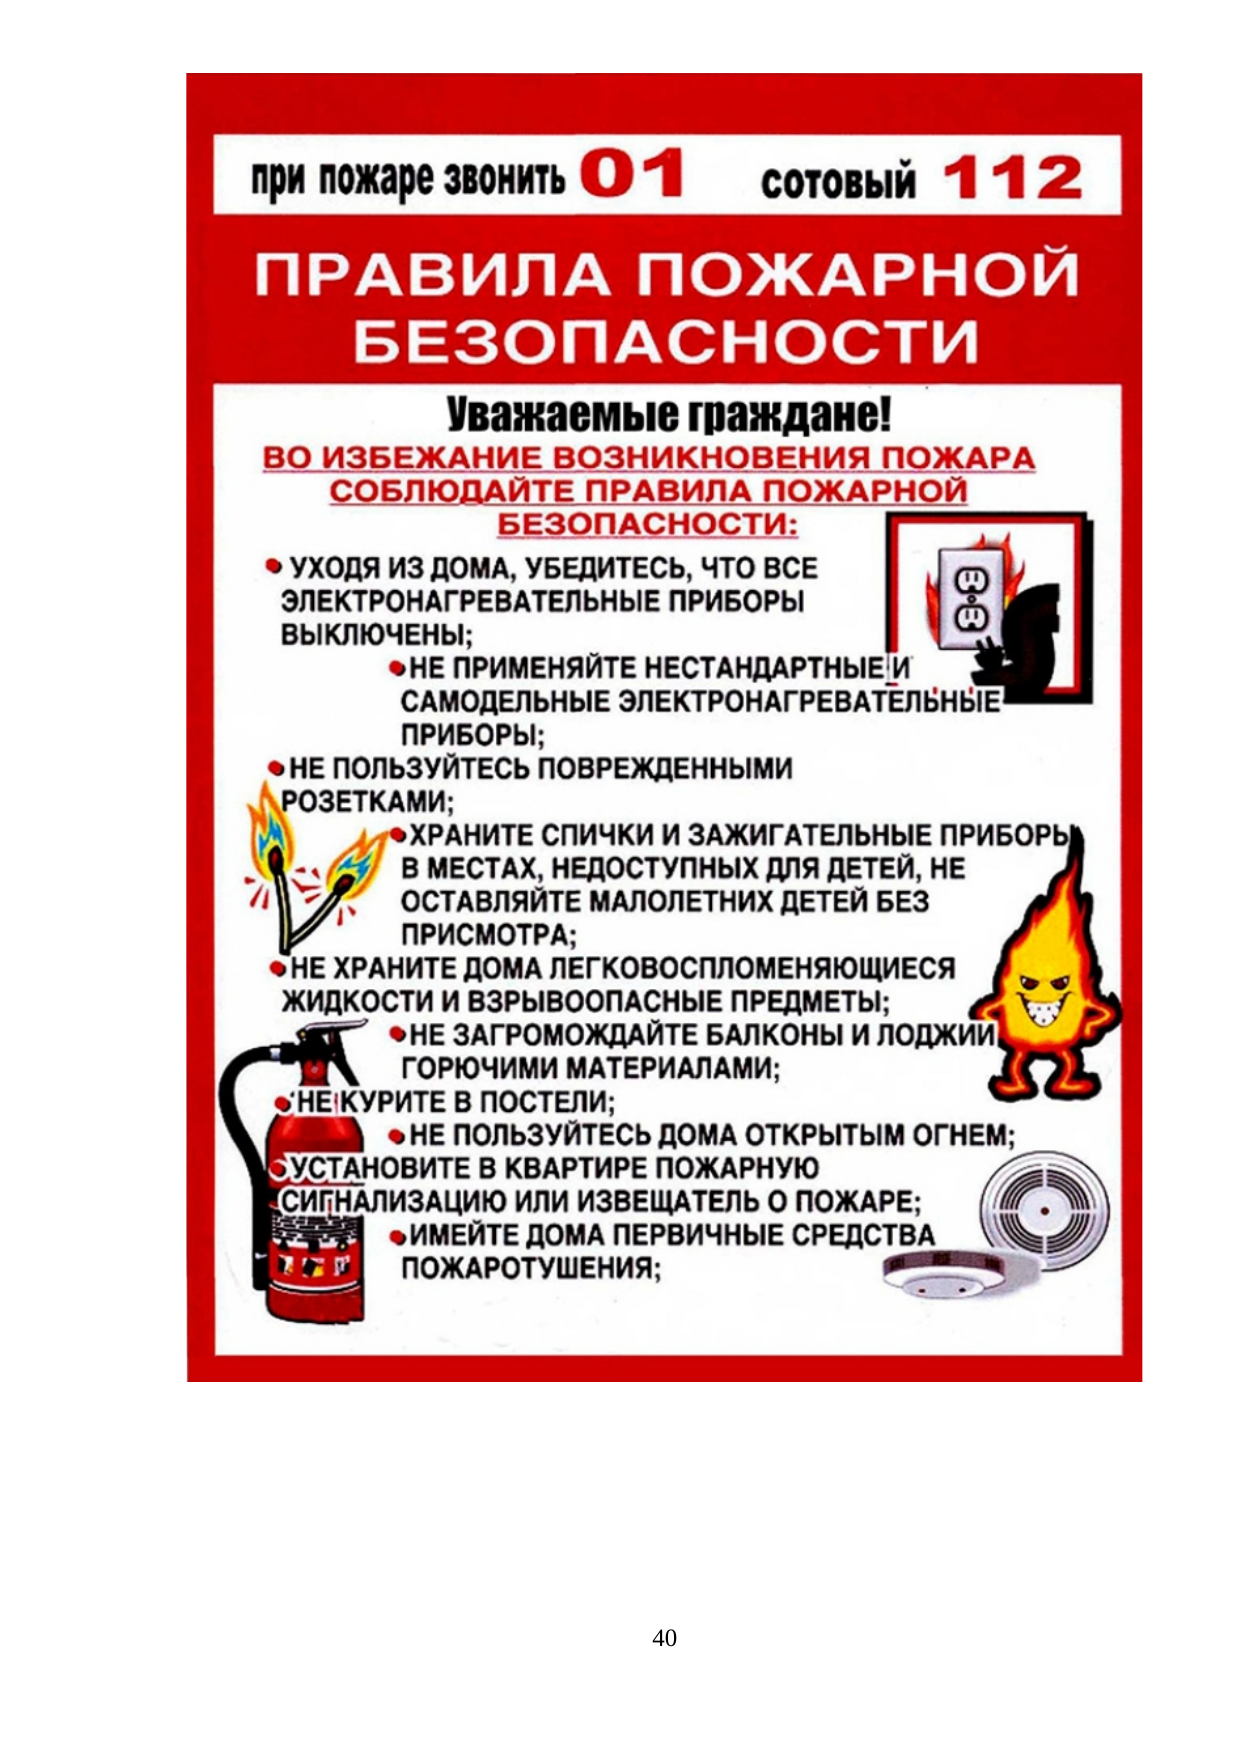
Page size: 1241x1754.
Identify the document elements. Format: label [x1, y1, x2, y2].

picture [186, 73, 1143, 1382]
